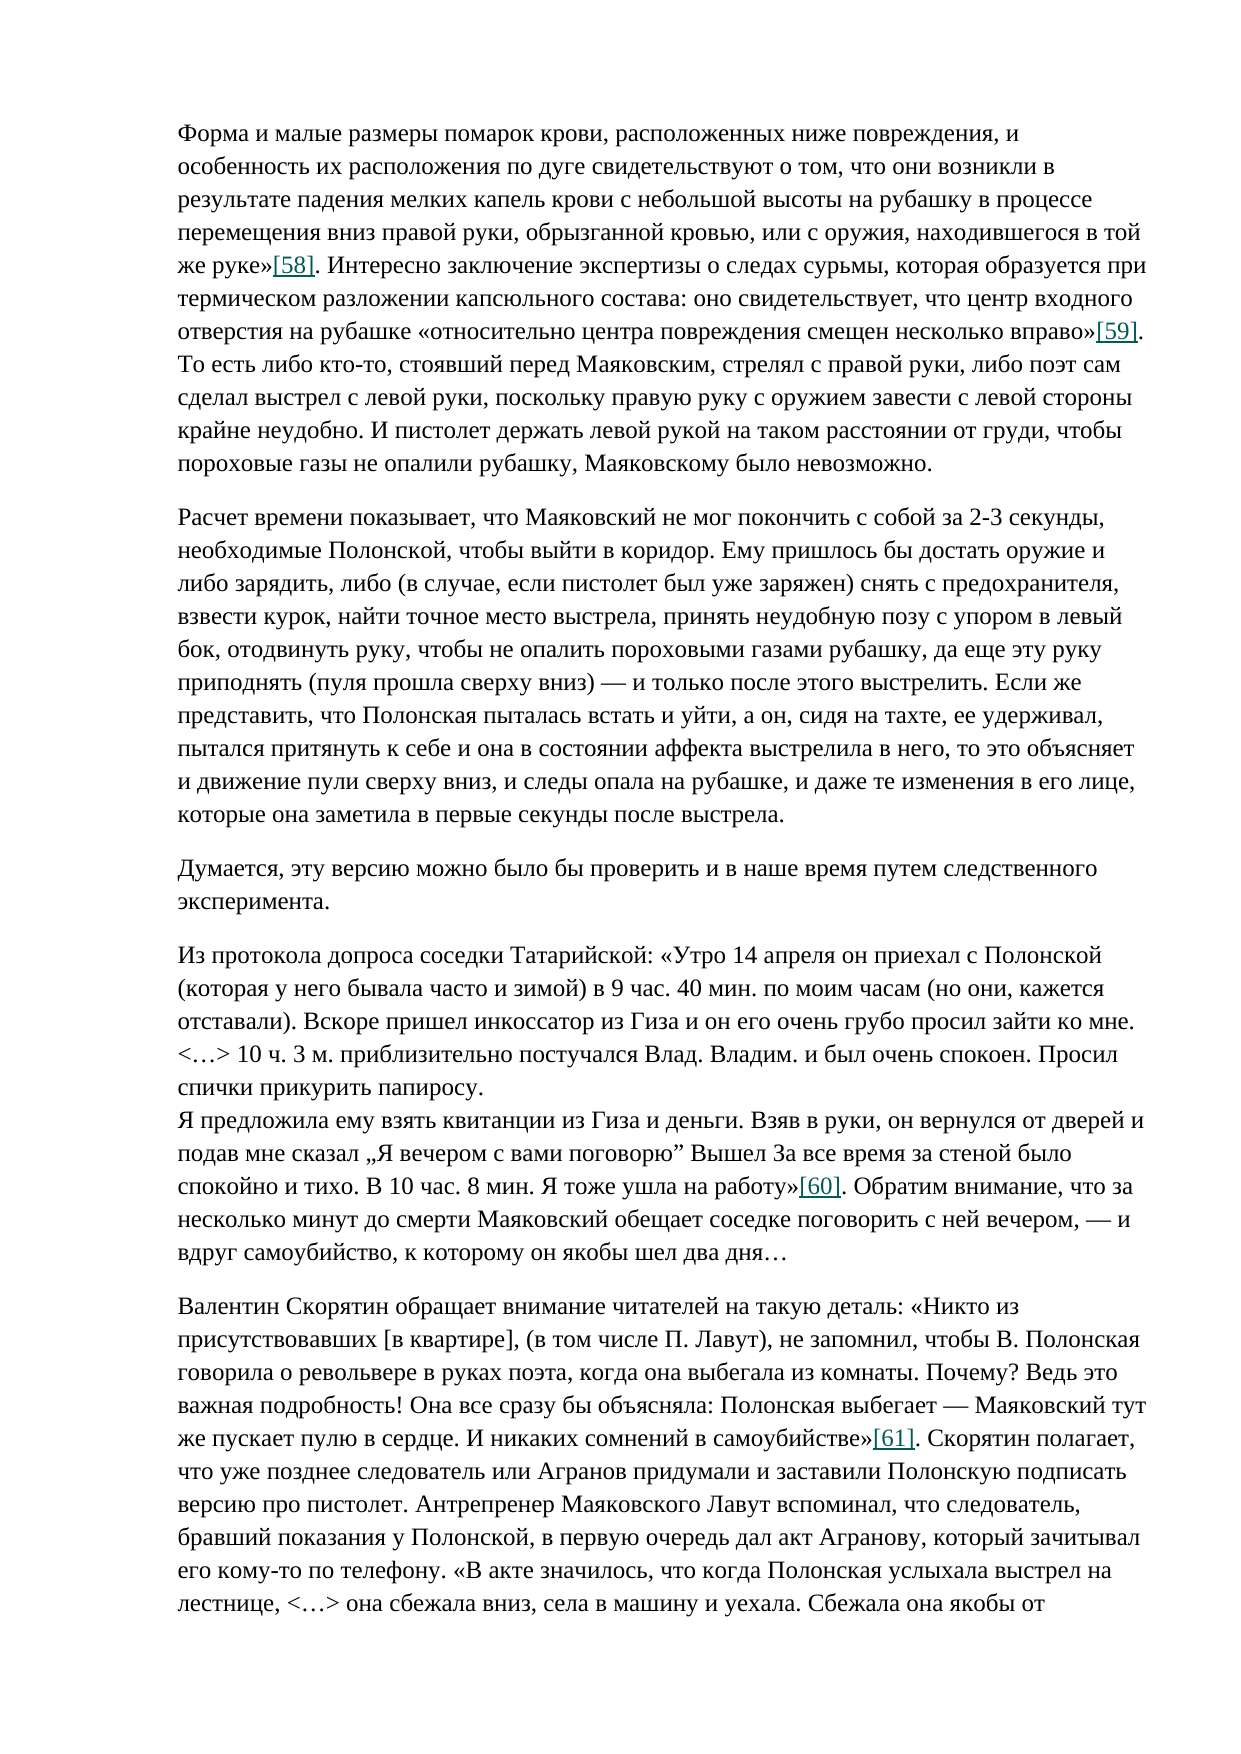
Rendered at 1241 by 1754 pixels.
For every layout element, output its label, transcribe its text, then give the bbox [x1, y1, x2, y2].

text Расчет времени показывает, что Маяковский не мог покончить с собой за 2-3 секунды, необходимые Полонской, чтобы выйти в коридор. Ему пришлось бы достать оружие и либо зарядить, либо (в случае, если пистолет был уже заряжен) снять с предохранителя, взвести курок, найти точное место выстрела, принять неудобную позу с упором в левый бок, отодвинуть руку, чтобы не опалить пороховыми газами рубашку, да еще эту руку приподнять (пуля прошла сверху вниз) — и только после этого выстрелить. Если же представить, что Полонская пыталась встать и уйти, а он, сидя на тахте, ее удерживал, пытался притянуть к себе и она в состоянии аффекта выстрелила в него, то это объясняет и движение пули сверху вниз, и следы опала на рубашке, и даже те изменения в его лице, которые она заметила в первые секунды после выстрела. [177, 502, 1152, 828]
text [177, 1291, 1152, 1617]
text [177, 118, 1152, 477]
text Из протокола допроса соседки Татарийской: «Утро 14 апреля он приехал с Полонской (которая у него бывала часто и зимой) в 9 час. 40 мин. по моим часам (но они, кажется отставали). Вскоре пришел инкоссатор из Гиза и он его очень грубо просил зайти ко мне. <…> 10 ч. 3 м. приблизительно постучался Влад. Владим. и был очень спокоен. Просил спички прикурить папиросу. Я предложила ему взять квитанции из Гиза и деньги. Взяв в руки, он вернулся от дверей и подав мне сказал „Я вечером с вами поговорю” Вышел За все время за стеной было спокойно и тихо. В 10 час. 8 мин. Я тоже ушла на работу»[60]. Обратим внимание, что за несколько минут до смерти Маяковский обещает соседке поговорить с ней вечером, — и вдруг самоубийство, к которому он якобы шел два дня… [177, 940, 1152, 1266]
text Думается, эту версию можно было бы проверить и в наше время путем следственного эксперимента. [177, 853, 1152, 915]
